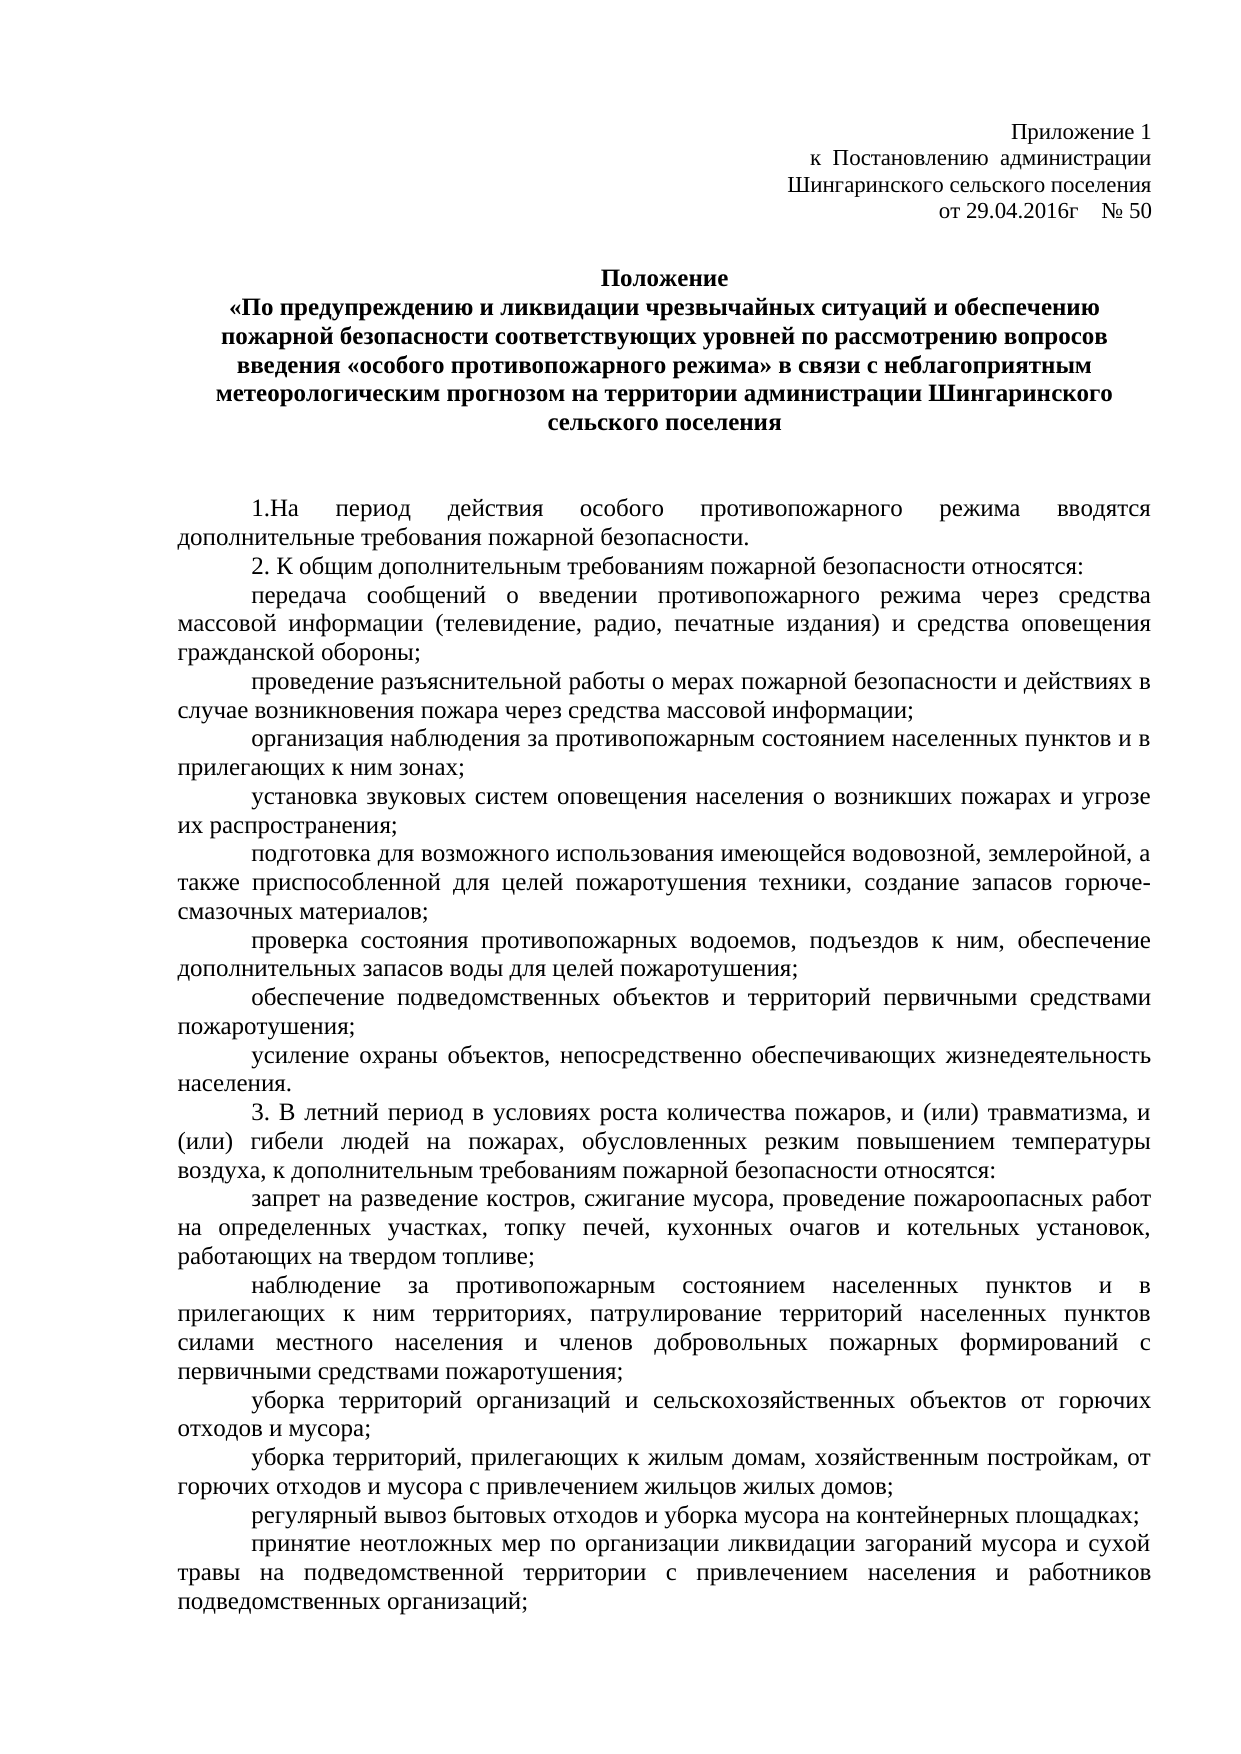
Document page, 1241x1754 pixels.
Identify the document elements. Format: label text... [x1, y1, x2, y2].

text 1.На период действия особого противопожарного режима вводятся дополнительные требования пожарной безопасности. [177, 493, 1152, 551]
text регулярный вывоз бытовых отходов и уборка мусора на контейнерных площадках; [177, 1500, 1152, 1528]
text уборка территорий организаций и сельскохозяйственных объектов от горючих отходов и мусора; [177, 1385, 1152, 1442]
text 3. В летний период в условиях роста количества пожаров, и (или) травматизма, и (или) гибели людей на пожарах, обусловленных резким повышением температуры воздуха, к дополнительным требованиям пожарной безопасности относятся: [177, 1097, 1152, 1183]
text обеспечение подведомственных объектов и территорий первичными средствами пожаротушения; [177, 982, 1152, 1040]
text запрет на разведение костров, сжигание мусора, проведение пожароопасных работ на определенных участках, топку печей, кухонных очагов и котельных установок, работающих на твердом топливе; [177, 1183, 1152, 1270]
text подготовка для возможного использования имеющейся водовозной, землеройной, а также приспособленной для целей пожаротушения техники, создание запасов горюче-смазочных материалов; [177, 838, 1152, 925]
text принятие неотложных мер по организации ликвидации загораний мусора и сухой травы на подведомственной территории с привлечением населения и работников подведомственных организаций; [177, 1528, 1152, 1615]
text установка звуковых систем оповещения населения о возникших пожарах и угрозе их распространения; [177, 781, 1152, 838]
subtitle Положение [177, 263, 1152, 292]
text проверка состояния противопожарных водоемов, подъездов к ним, обеспечение дополнительных запасов воды для целей пожаротушения; [177, 925, 1152, 982]
text передача сообщений о введении противопожарного режима через средства массовой информации (телевидение, радио, печатные издания) и средства оповещения гражданской обороны; [177, 580, 1152, 666]
subtitle Приложение 1 к Постановлению администрации Шингаринского сельского поселения от 29.04.2016г № 50 [177, 118, 1152, 223]
text уборка территорий, прилегающих к жилым домам, хозяйственным постройкам, от горючих отходов и мусора с привлечением жильцов жилых домов; [177, 1442, 1152, 1500]
text усиление охраны объектов, непосредственно обеспечивающих жизнедеятельность населения. [177, 1040, 1152, 1097]
text 2. К общим дополнительным требованиям пожарной безопасности относятся: [177, 551, 1152, 580]
text проведение разъяснительной работы о мерах пожарной безопасности и действиях в случае возникновения пожара через средства массовой информации; [177, 666, 1152, 723]
text организация наблюдения за противопожарным состоянием населенных пунктов и в прилегающих к ним зонах; [177, 723, 1152, 781]
text наблюдение за противопожарным состоянием населенных пунктов и в прилегающих к ним территориях, патрулирование территорий населенных пунктов силами местного населения и членов добровольных пожарных формирований с первичными средствами пожаротушения; [177, 1270, 1152, 1385]
text «По предупреждению и ликвидации чрезвычайных ситуаций и обеспечению пожарной безопасности соответствующих уровней по рассмотрению вопросов введения «особого противопожарного режима» в связи с неблагоприятным метеорологическим прогнозом на территории администрации Шингаринского сельского поселения [177, 292, 1152, 493]
